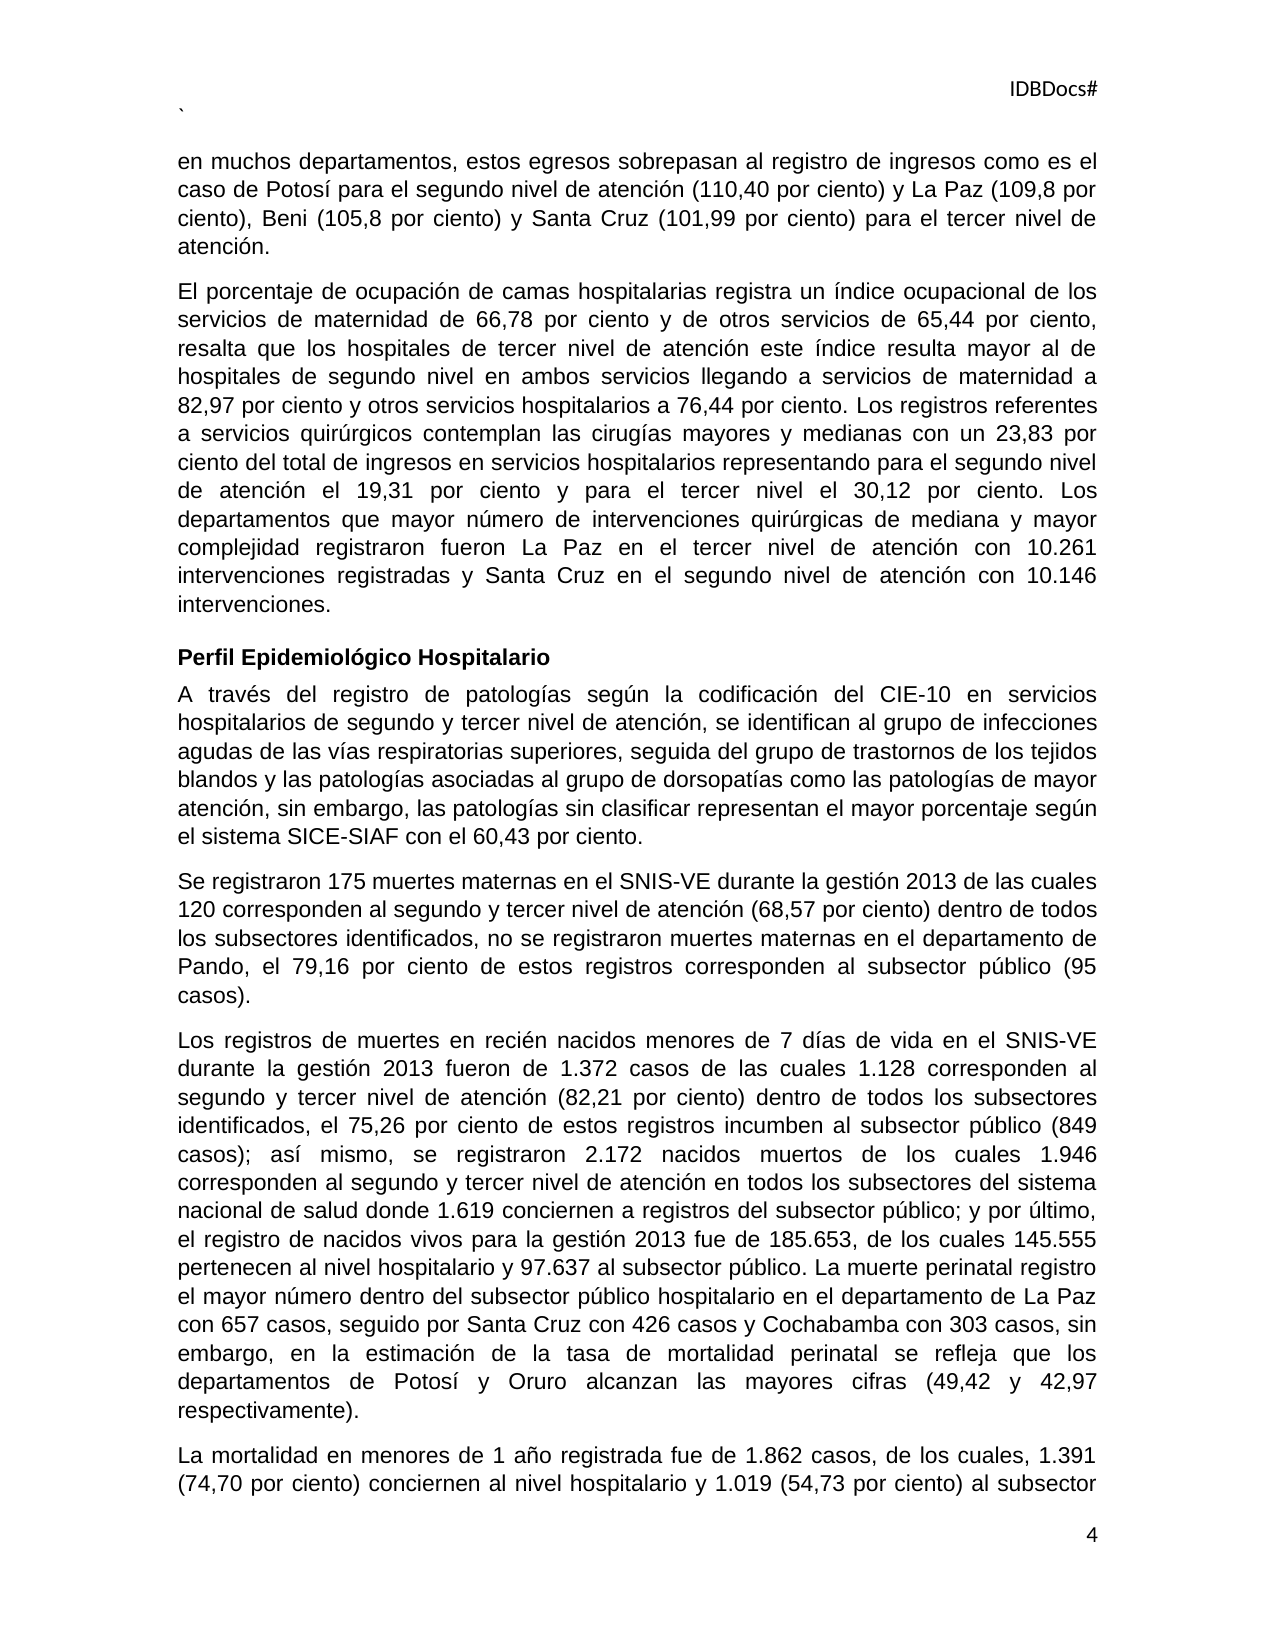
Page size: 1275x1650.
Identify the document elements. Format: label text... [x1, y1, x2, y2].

text A través del registro de patologías según la codificación del CIE-10 en servicios hospitalarios de segundo y tercer nivel de atención, se identifican al grupo de infecciones agudas de las vías respiratorias superiores, seguida del grupo de trastornos de los tejidos blandos y las patologías asociadas al grupo de dorsopatías como las patologías de mayor atención, sin embargo, las patologías sin clasificar representan el mayor porcentaje según el sistema SICE-SIAF con el 60,43 por ciento. [177, 681, 1098, 849]
text El porcentaje de ocupación de camas hospitalarias registra un índice ocupacional de los servicios de maternidad de 66,78 por ciento y de otros servicios de 65,44 por ciento, resalta que los hospitales de tercer nivel de atención este índice resulta mayor al de hospitales de segundo nivel en ambos servicios llegando a servicios de maternidad a 82,97 por ciento y otros servicios hospitalarios a 76,44 por ciento. Los registros referentes a servicios quirúrgicos contemplan las cirugías mayores y medianas con un 23,83 por ciento del total de ingresos en servicios hospitalarios representando para el segundo nivel de atención el 19,31 por ciento y para el tercer nivel el 30,12 por ciento. Los departamentos que mayor número de intervenciones quirúrgicas de mediana y mayor complejidad registraron fueron La Paz en el tercer nivel de atención con 10.261 intervenciones registradas y Santa Cruz en el segundo nivel de atención con 10.146 intervenciones. [177, 278, 1098, 617]
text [177, 148, 1098, 259]
subtitle Perfil Epidemiológico Hospitalario [177, 644, 1098, 671]
text Se registraron 175 muertes maternas en el SNIS-VE durante la gestión 2013 de las cuales 120 corresponden al segundo y tercer nivel de atención (68,57 por ciento) dentro de todos los subsectores identificados, no se registraron muertes maternas en el departamento de Pando, el 79,16 por ciento de estos registros corresponden al subsector público (95 casos). [177, 868, 1098, 1008]
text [177, 1442, 1098, 1496]
text Los registros de muertes en recién nacidos menores de 7 días de vida en el SNIS-VE durante la gestión 2013 fueron de 1.372 casos de las cuales 1.128 corresponden al segundo y tercer nivel de atención (82,21 por ciento) dentro de todos los subsectores identificados, el 75,26 por ciento de estos registros incumben al subsector público (849 casos); así mismo, se registraron 2.172 nacidos muertos de los cuales 1.946 corresponden al segundo y tercer nivel de atención en todos los subsectores del sistema nacional de salud donde 1.619 conciernen a registros del subsector público; y por último, el registro de nacidos vivos para la gestión 2013 fue de 185.653, de los cuales 145.555 pertenecen al nivel hospitalario y 97.637 al subsector público. La muerte perinatal registro el mayor número dentro del subsector público hospitalario en el departamento de La Paz con 657 casos, seguido por Santa Cruz con 426 casos y Cochabamba con 303 casos, sin embargo, en la estimación de la tasa de mortalidad perinatal se refleja que los departamentos de Potosí y Oruro alcanzan las mayores cifras (49,42 y 42,97 respectivamente). [177, 1027, 1098, 1423]
